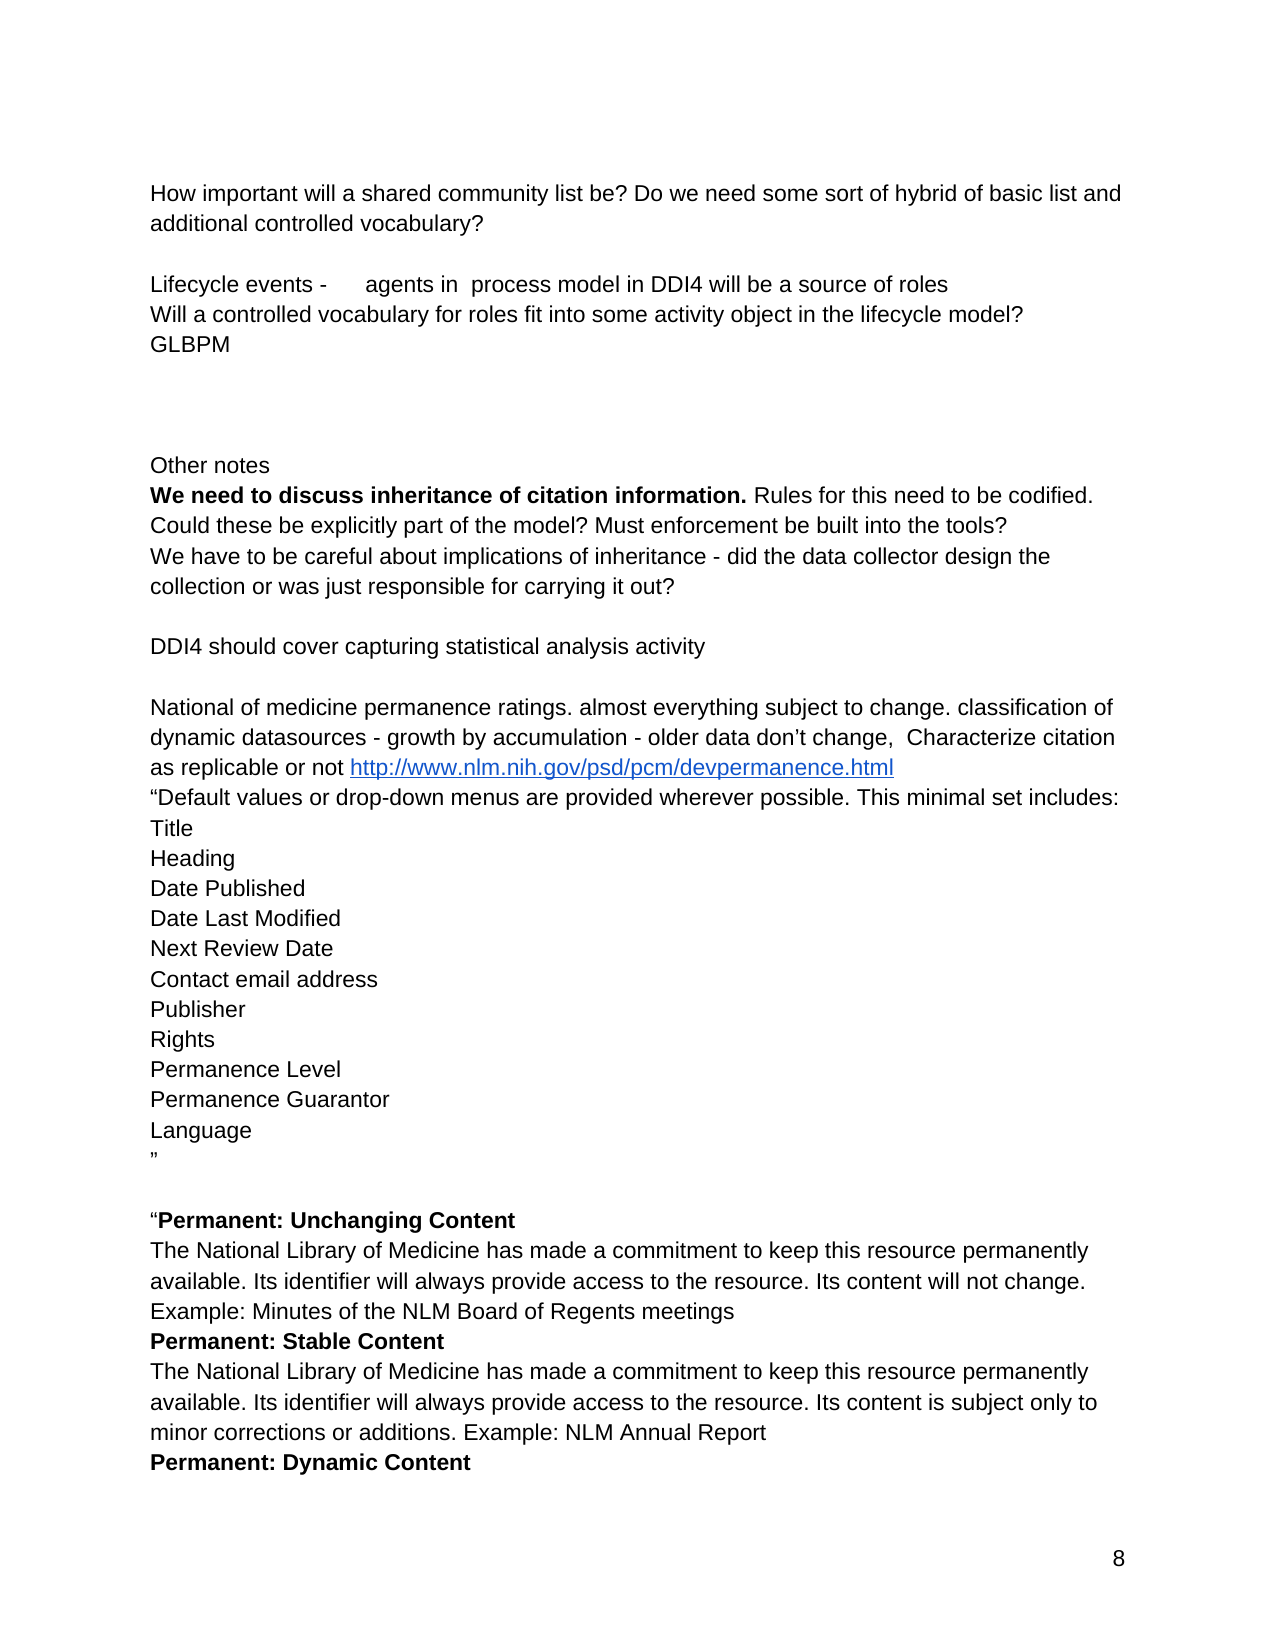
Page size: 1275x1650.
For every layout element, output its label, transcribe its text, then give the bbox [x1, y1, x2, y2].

text Date Last Modified [150, 905, 1125, 932]
text We have to be careful about implications of inheritance - did the data collector design the collection or was just responsible for carrying it out? [150, 543, 1125, 599]
text Next Review Date [150, 935, 1125, 962]
text Contact email address [150, 966, 1125, 992]
text Permanence Guarantor [150, 1086, 1125, 1113]
text Lifecycle events - agents in process model in DDI4 will be a source of roles [150, 271, 1125, 297]
text ” [150, 1147, 1125, 1173]
text The National Library of Medicine has made a commitment to keep this resource permanently available. Its identifier will always provide access to the resource. Its content is subject only to minor corrections or additions. Example: NLM Annual Report [150, 1358, 1125, 1445]
text We need to discuss inheritance of citation information. Rules for this need to be codified. Could these be explicitly part of the model? Must enforcement be built into the tools? [150, 482, 1125, 539]
text GLBPM [150, 331, 1125, 358]
text Title [150, 814, 1125, 841]
text Date Published [150, 875, 1125, 901]
text How important will a shared community list be? Do we need some sort of hybrid of basic list and additional controlled vocabulary? [150, 180, 1125, 237]
text Heading [150, 845, 1125, 871]
text Permanent: Dynamic Content [150, 1449, 1125, 1475]
text “Permanent: Unchanging Content [150, 1207, 1125, 1234]
text “Default values or drop-down menus are provided wherever possible. This minimal set includes: [150, 784, 1125, 811]
text Rights [150, 1026, 1125, 1052]
text Other notes [150, 452, 1125, 478]
text Will a controlled vocabulary for roles fit into some activity object in the lifecycle model? [150, 301, 1125, 327]
text Permanence Level [150, 1056, 1125, 1083]
text The National Library of Medicine has made a commitment to keep this resource permanently available. Its identifier will always provide access to the resource. Its content will not change. Example: Minutes of the NLM Board of Regents meetings [150, 1237, 1125, 1324]
text Publisher [150, 996, 1125, 1022]
text Language [150, 1117, 1125, 1143]
text DDI4 should cover capturing statistical analysis activity [150, 633, 1125, 660]
text National of medicine permanence ratings. almost everything subject to change. classification of dynamic datasources - growth by accumulation - older data don’t change, Characterize citation as replicable or not http://www.nlm.nih.gov/psd/pcm/devpermanence.html [150, 694, 1125, 781]
text Permanent: Stable Content [150, 1328, 1125, 1354]
